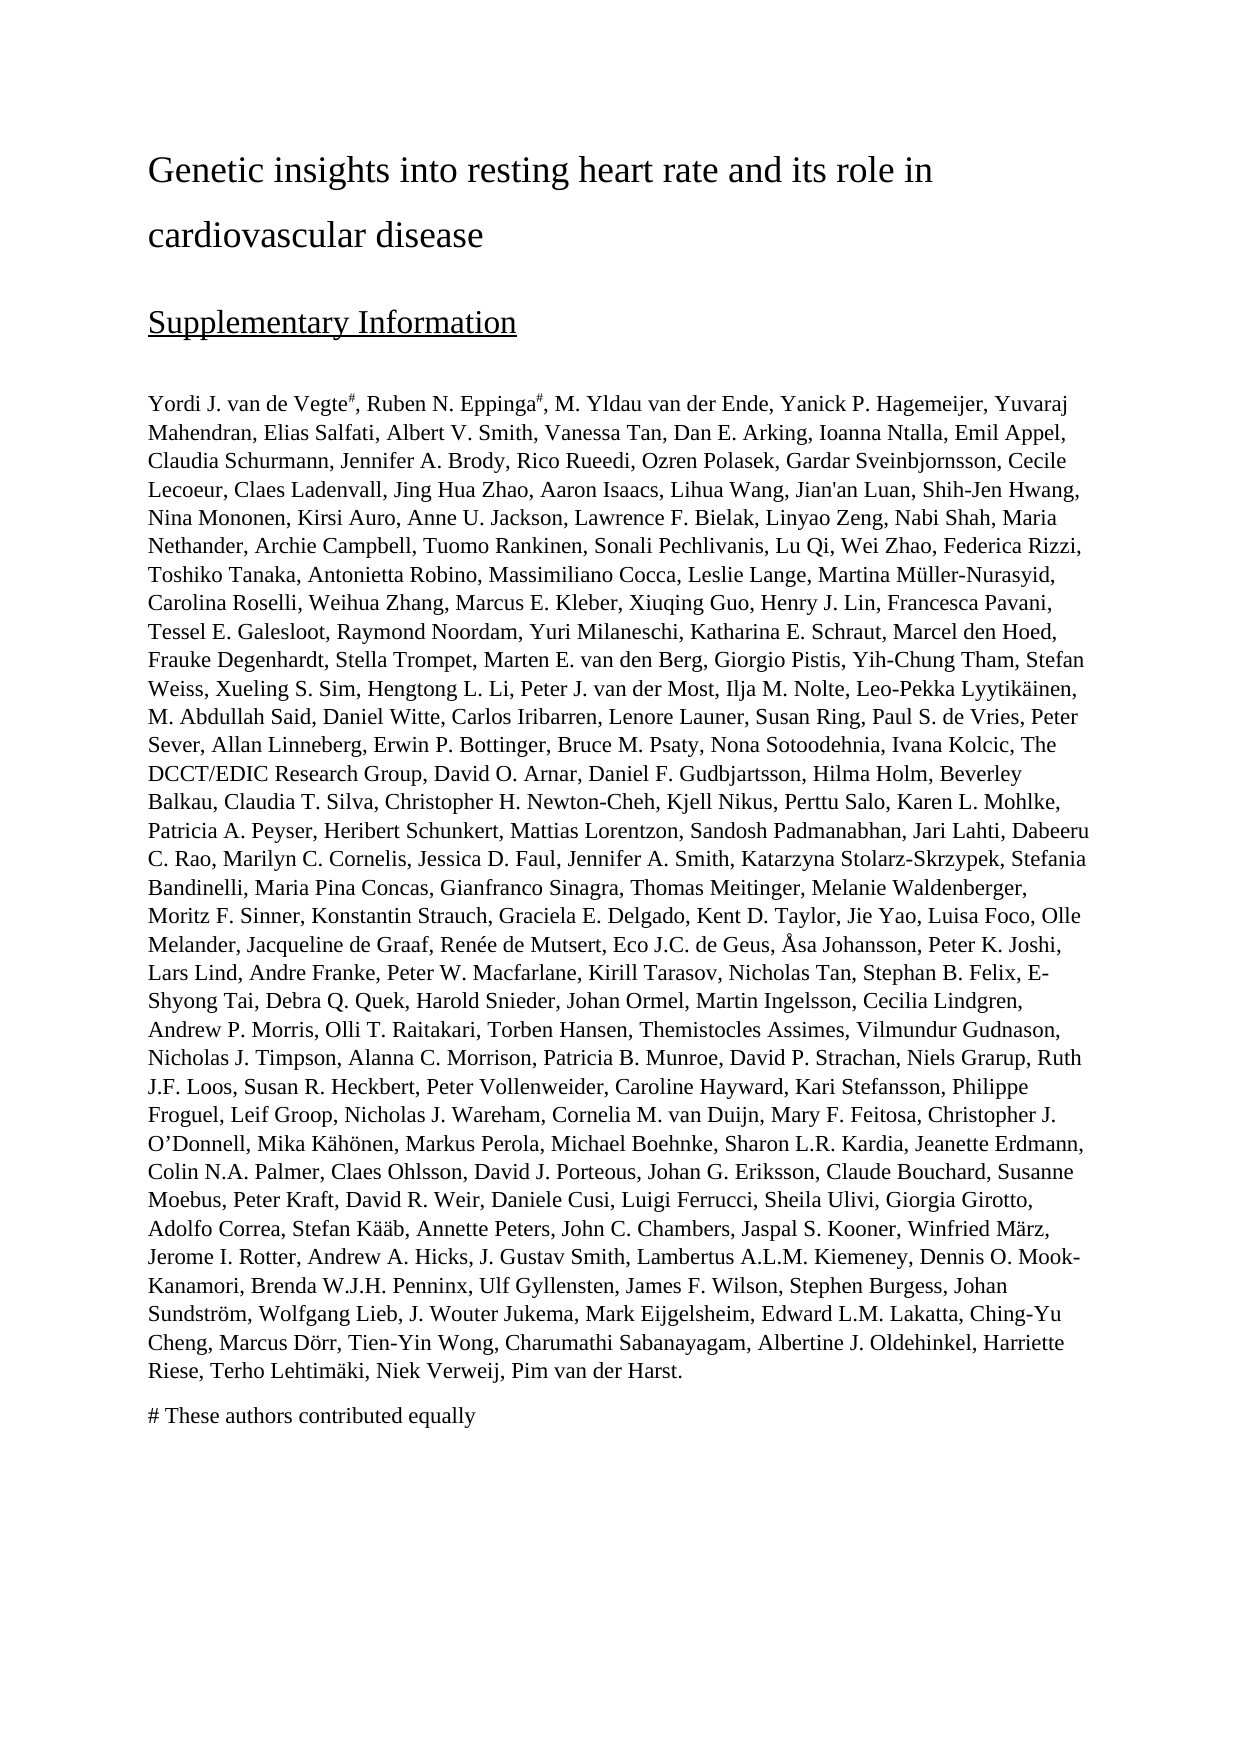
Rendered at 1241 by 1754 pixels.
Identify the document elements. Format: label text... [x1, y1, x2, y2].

title Genetic insights into resting heart rate and its role in cardiovascular disease [148, 148, 1092, 256]
text Supplementary Information [148, 302, 1092, 340]
text # These authors contributed equally [148, 1402, 1092, 1429]
text Yordi J. van de Vegte#, Ruben N. Eppinga#, M. Yldau van der Ende, Yanick P. Hagemeijer, Yuvaraj Mahendran, Elias Salfati, Albert V. Smith, Vanessa Tan, Dan E. Arking, Ioanna Ntalla, Emil Appel, Claudia Schurmann, Jennifer A. Brody, Rico Rueedi, Ozren Polasek, Gardar Sveinbjornsson, Cecile Lecoeur, Claes Ladenvall, Jing Hua Zhao, Aaron Isaacs, Lihua Wang, Jian'an Luan, Shih-Jen Hwang, Nina Mononen, Kirsi Auro, Anne U. Jackson, Lawrence F. Bielak, Linyao Zeng, Nabi Shah, Maria Nethander, Archie Campbell, Tuomo Rankinen, Sonali Pechlivanis, Lu Qi, Wei Zhao, Federica Rizzi, Toshiko Tanaka, Antonietta Robino, Massimiliano Cocca, Leslie Lange, Martina Müller-Nurasyid, Carolina Roselli, Weihua Zhang, Marcus E. Kleber, Xiuqing Guo, Henry J. Lin, Francesca Pavani, Tessel E. Galesloot, Raymond Noordam, Yuri Milaneschi, Katharina E. Schraut, Marcel den Hoed, Frauke Degenhardt, Stella Trompet, Marten E. van den Berg, Giorgio Pistis, Yih-Chung Tham, Stefan Weiss, Xueling S. Sim, Hengtong L. Li, Peter J. van der Most, Ilja M. Nolte, Leo-Pekka Lyytikäinen, M. Abdullah Said, Daniel Witte, Carlos Iribarren, Lenore Launer, Susan Ring, Paul S. de Vries, Peter Sever, Allan Linneberg, Erwin P. Bottinger, Bruce M. Psaty, Nona Sotoodehnia, Ivana Kolcic, The DCCT/EDIC Research Group, David O. Arnar, Daniel F. Gudbjartsson, Hilma Holm, Beverley Balkau, Claudia T. Silva, Christopher H. Newton-Cheh, Kjell Nikus, Perttu Salo, Karen L. Mohlke, Patricia A. Peyser, Heribert Schunkert, Mattias Lorentzon, Sandosh Padmanabhan, Jari Lahti, Dabeeru C. Rao, Marilyn C. Cornelis, Jessica D. Faul, Jennifer A. Smith, Katarzyna Stolarz-Skrzypek, Stefania Bandinelli, Maria Pina Concas, Gianfranco Sinagra, Thomas Meitinger, Melanie Waldenberger, Moritz F. Sinner, Konstantin Strauch, Graciela E. Delgado, Kent D. Taylor, Jie Yao, Luisa Foco, Olle Melander, Jacqueline de Graaf, Renée de Mutsert, Eco J.C. de Geus, Åsa Johansson, Peter K. Joshi, Lars Lind, Andre Franke, Peter W. Macfarlane, Kirill Tarasov, Nicholas Tan, Stephan B. Felix, E-Shyong Tai, Debra Q. Quek, Harold Snieder, Johan Ormel, Martin Ingelsson, Cecilia Lindgren, Andrew P. Morris, Olli T. Raitakari, Torben Hansen, Themistocles Assimes, Vilmundur Gudnason, Nicholas J. Timpson, Alanna C. Morrison, Patricia B. Munroe, David P. Strachan, Niels Grarup, Ruth J.F. Loos, Susan R. Heckbert, Peter Vollenweider, Caroline Hayward, Kari Stefansson, Philippe Froguel, Leif Groop, Nicholas J. Wareham, Cornelia M. van Duijn, Mary F. Feitosa, Christopher J. O’Donnell, Mika Kähönen, Markus Perola, Michael Boehnke, Sharon L.R. Kardia, Jeanette Erdmann, Colin N.A. Palmer, Claes Ohlsson, David J. Porteous, Johan G. Eriksson, Claude Bouchard, Susanne Moebus, Peter Kraft, David R. Weir, Daniele Cusi, Luigi Ferrucci, Sheila Ulivi, Giorgia Girotto, Adolfo Correa, Stefan Kääb, Annette Peters, John C. Chambers, Jaspal S. Kooner, Winfried März, Jerome I. Rotter, Andrew A. Hicks, J. Gustav Smith, Lambertus A.L.M. Kiemeney, Dennis O. Mook-Kanamori, Brenda W.J.H. Penninx, Ulf Gyllensten, James F. Wilson, Stephen Burgess, Johan Sundström, Wolfgang Lieb, J. Wouter Jukema, Mark Eijgelsheim, Edward L.M. Lakatta, Ching-Yu Cheng, Marcus Dörr, Tien-Yin Wong, Charumathi Sabanayagam, Albertine J. Oldehinkel, Harriette Riese, Terho Lehtimäki, Niek Verweij, Pim van der Harst. [148, 390, 1092, 1383]
